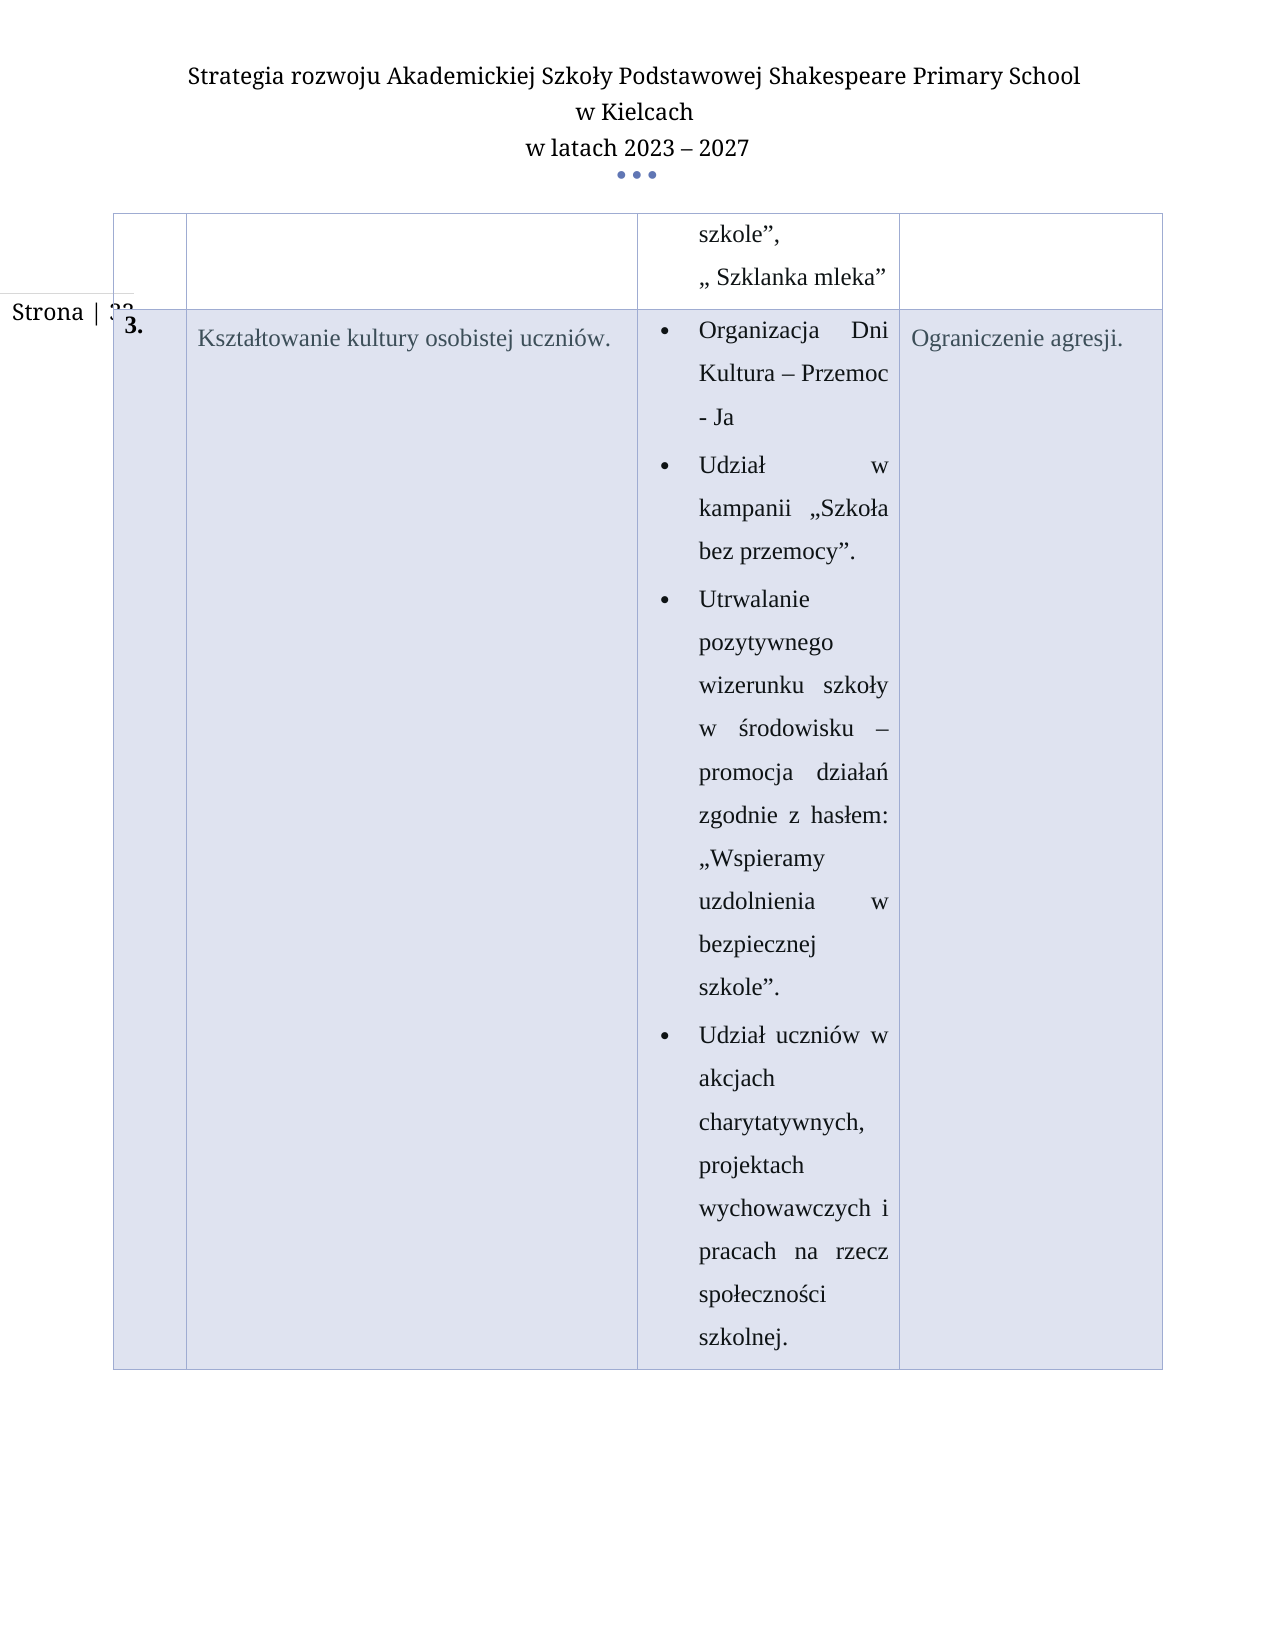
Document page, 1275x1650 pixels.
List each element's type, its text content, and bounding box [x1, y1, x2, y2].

table_cell Ograniczenie agresji. [900, 310, 1162, 1369]
table_cell 3. [114, 310, 186, 1369]
table_cell Kształtowanie kultury osobistej uczniów. [187, 310, 637, 1369]
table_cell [900, 214, 1162, 309]
table_cell Organizacja Dni Kultura – Przemoc - Ja Udział w kampanii „Szkoła bez przemocy”. Utrwalanie pozytywnego wizerunku szkoły w środowisku – promocja działań zgodnie z hasłem: „Wspieramy uzdolnienia w bezpiecznej szkole”. Udział uczniów w akcjach charytatywnych, projektach wychowawczych i pracach na rzecz społeczności szkolnej. [638, 310, 899, 1369]
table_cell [187, 214, 637, 309]
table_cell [638, 214, 899, 309]
table_cell 2. [114, 214, 186, 309]
